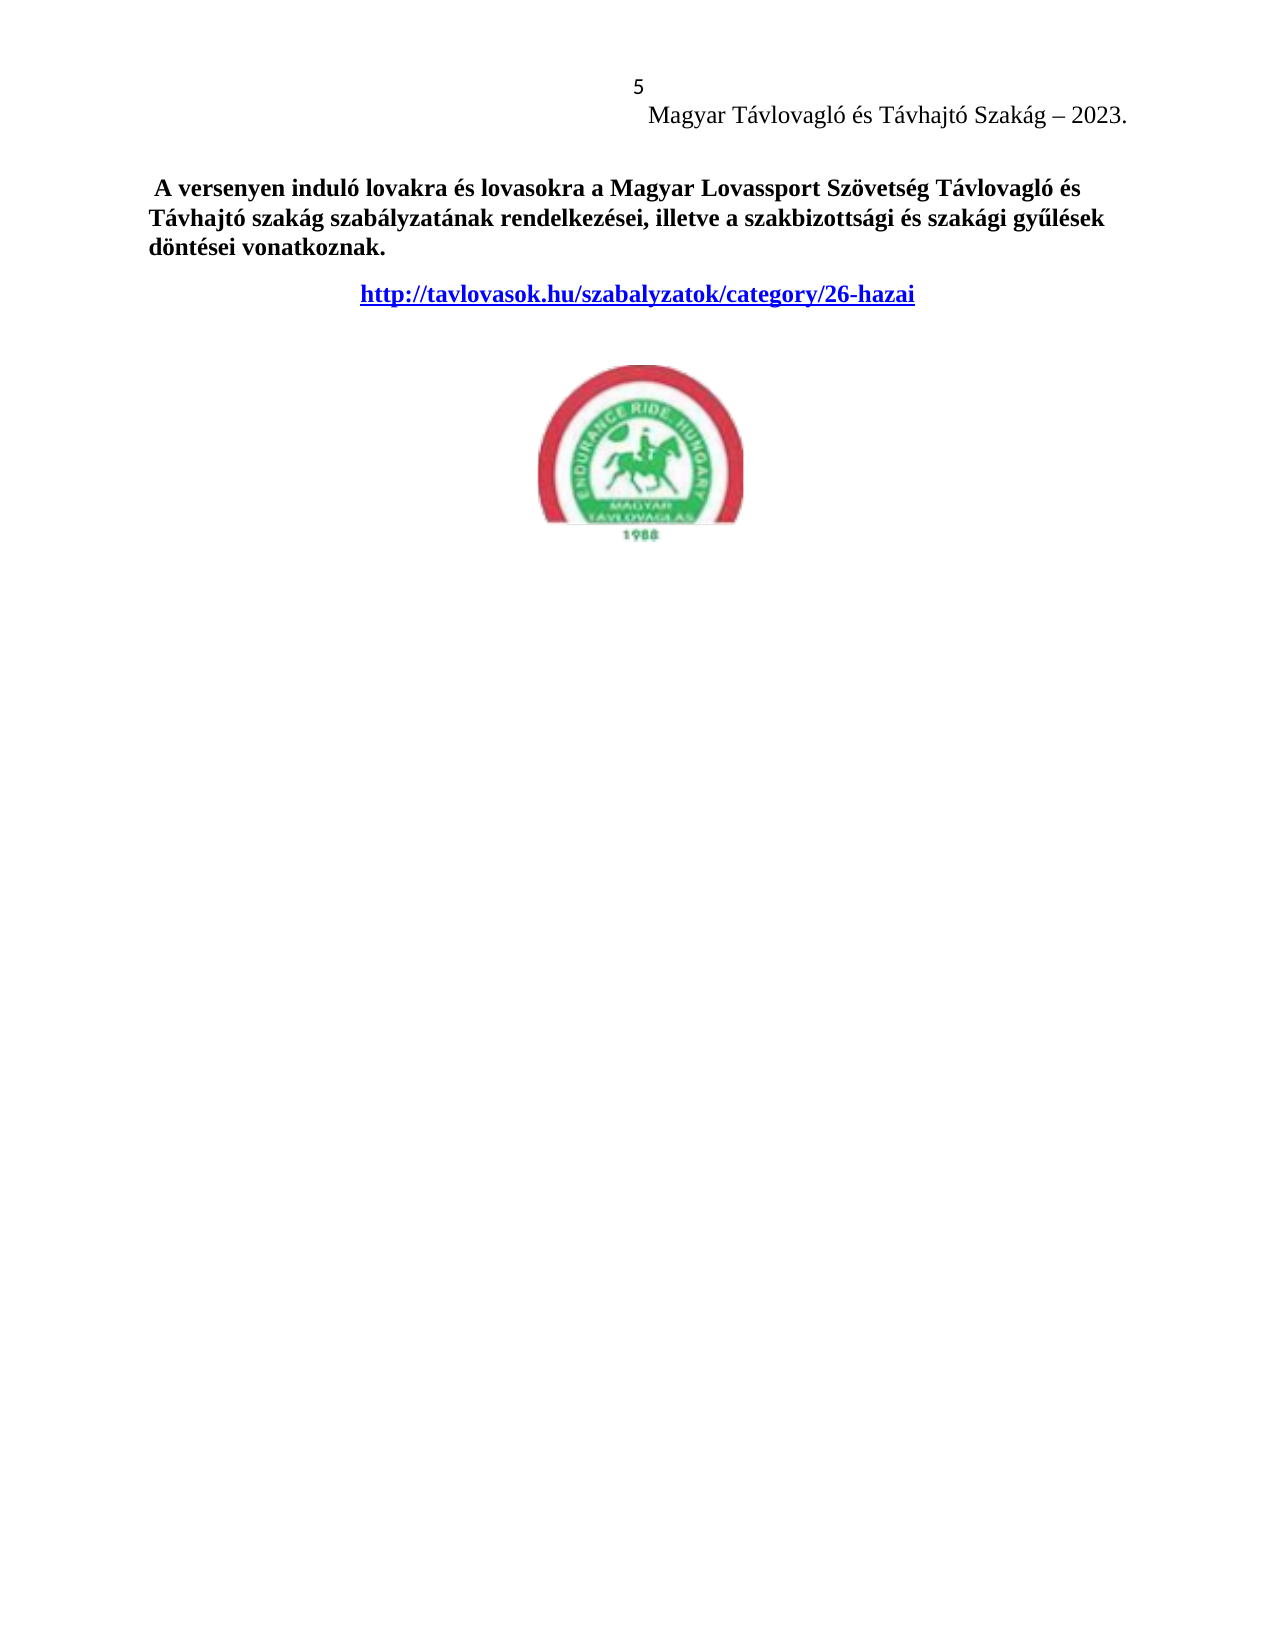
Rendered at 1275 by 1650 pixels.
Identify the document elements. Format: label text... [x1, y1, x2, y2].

text 5 [633, 72, 1175, 100]
text A versenyen induló lovakra és lovasokra a Magyar Lovassport Szövetség Távlovagló és Távhajtó szakág szabályzatának rendelkezései, illetve a szakbizottsági és szakági gyűlések döntései vonatkoznak. [148, 173, 1111, 261]
picture [537, 365, 744, 542]
text http://tavlovasok.hu/szabalyzatok/category/26-hazai [360, 279, 1175, 308]
text Magyar Távlovagló és Távhajtó Szakág – 2023. [145, 100, 1127, 129]
